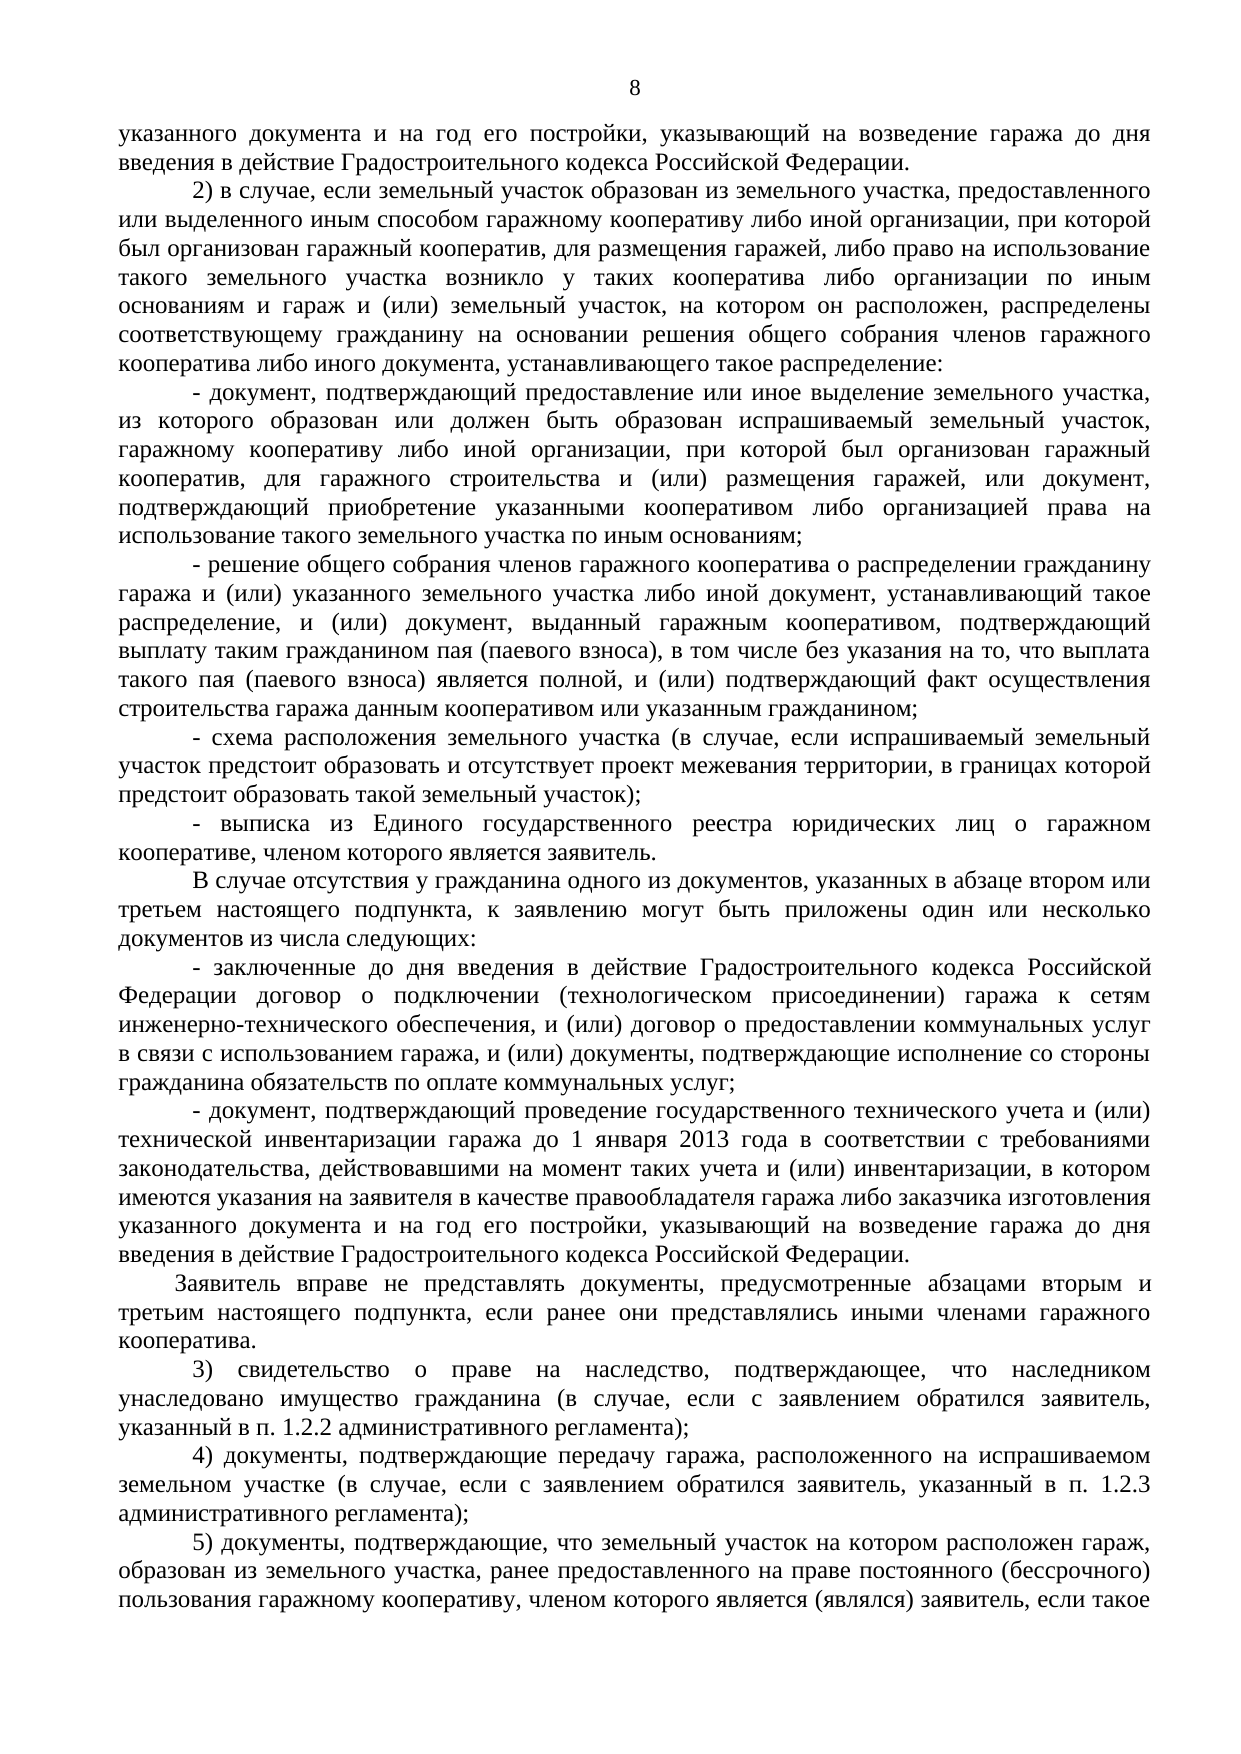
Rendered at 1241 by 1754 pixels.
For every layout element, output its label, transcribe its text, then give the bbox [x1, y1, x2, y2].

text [118, 1527, 1152, 1613]
text Заявитель вправе не представлять документы, предусмотренные абзацами вторым и третьим настоящего подпункта, если ранее они представлялись иными членами гаражного кооператива. [118, 1268, 1152, 1354]
text В случае отсутствия у гражданина одного из документов, указанных в абзаце втором или третьем настоящего подпункта, к заявлению могут быть приложены один или несколько документов из числа следующих: [118, 866, 1152, 952]
text - выписка из Единого государственного реестра юридических лиц о гаражном кооперативе, членом которого является заявитель. [118, 808, 1152, 866]
text - схема расположения земельного участка (в случае, если испрашиваемый земельный участок предстоит образовать и отсутствует проект межевания территории, в границах которой предстоит образовать такой земельный участок); [118, 722, 1152, 808]
text - решение общего собрания членов гаражного кооператива о распределении гражданину гаража и (или) указанного земельного участка либо иной документ, устанавливающий такое распределение, и (или) документ, выданный гаражным кооперативом, подтверждающий выплату таким гражданином пая (паевого взноса), в том числе без указания на то, что выплата такого пая (паевого взноса) является полной, и (или) подтверждающий факт осуществления строительства гаража данным кооперативом или указанным гражданином; [118, 549, 1152, 722]
text 4) документы, подтверждающие передачу гаража, расположенного на испрашиваемом земельном участке (в случае, если с заявлением обратился заявитель, указанный в п. 1.2.3 административного регламента); [118, 1441, 1152, 1527]
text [118, 118, 1152, 176]
text - заключенные до дня введения в действие Градостроительного кодекса Российской Федерации договор о подключении (технологическом присоединении) гаража к сетям инженерно-технического обеспечения, и (или) договор о предоставлении коммунальных услуг в связи с использованием гаража, и (или) документы, подтверждающие исполнение со стороны гражданина обязательств по оплате коммунальных услуг; [118, 952, 1152, 1096]
text 3) свидетельство о праве на наследство, подтверждающее, что наследником унаследовано имущество гражданина (в случае, если с заявлением обратился заявитель, указанный в п. 1.2.2 административного регламента); [118, 1354, 1152, 1441]
text - документ, подтверждающий предоставление или иное выделение земельного участка, из которого образован или должен быть образован испрашиваемый земельный участок, гаражному кооперативу либо иной организации, при которой был организован гаражный кооператив, для гаражного строительства и (или) размещения гаражей, или документ, подтверждающий приобретение указанными кооперативом либо организацией права на использование такого земельного участка по иным основаниям; [118, 377, 1152, 549]
text 2) в случае, если земельный участок образован из земельного участка, предоставленного или выделенного иным способом гаражному кооперативу либо иной организации, при которой был организован гаражный кооператив, для размещения гаражей, либо право на использование такого земельного участка возникло у таких кооператива либо организации по иным основаниям и гараж и (или) земельный участок, на котором он расположен, распределены соответствующему гражданину на основании решения общего собрания членов гаражного кооператива либо иного документа, устанавливающего такое распределение: [118, 176, 1152, 377]
